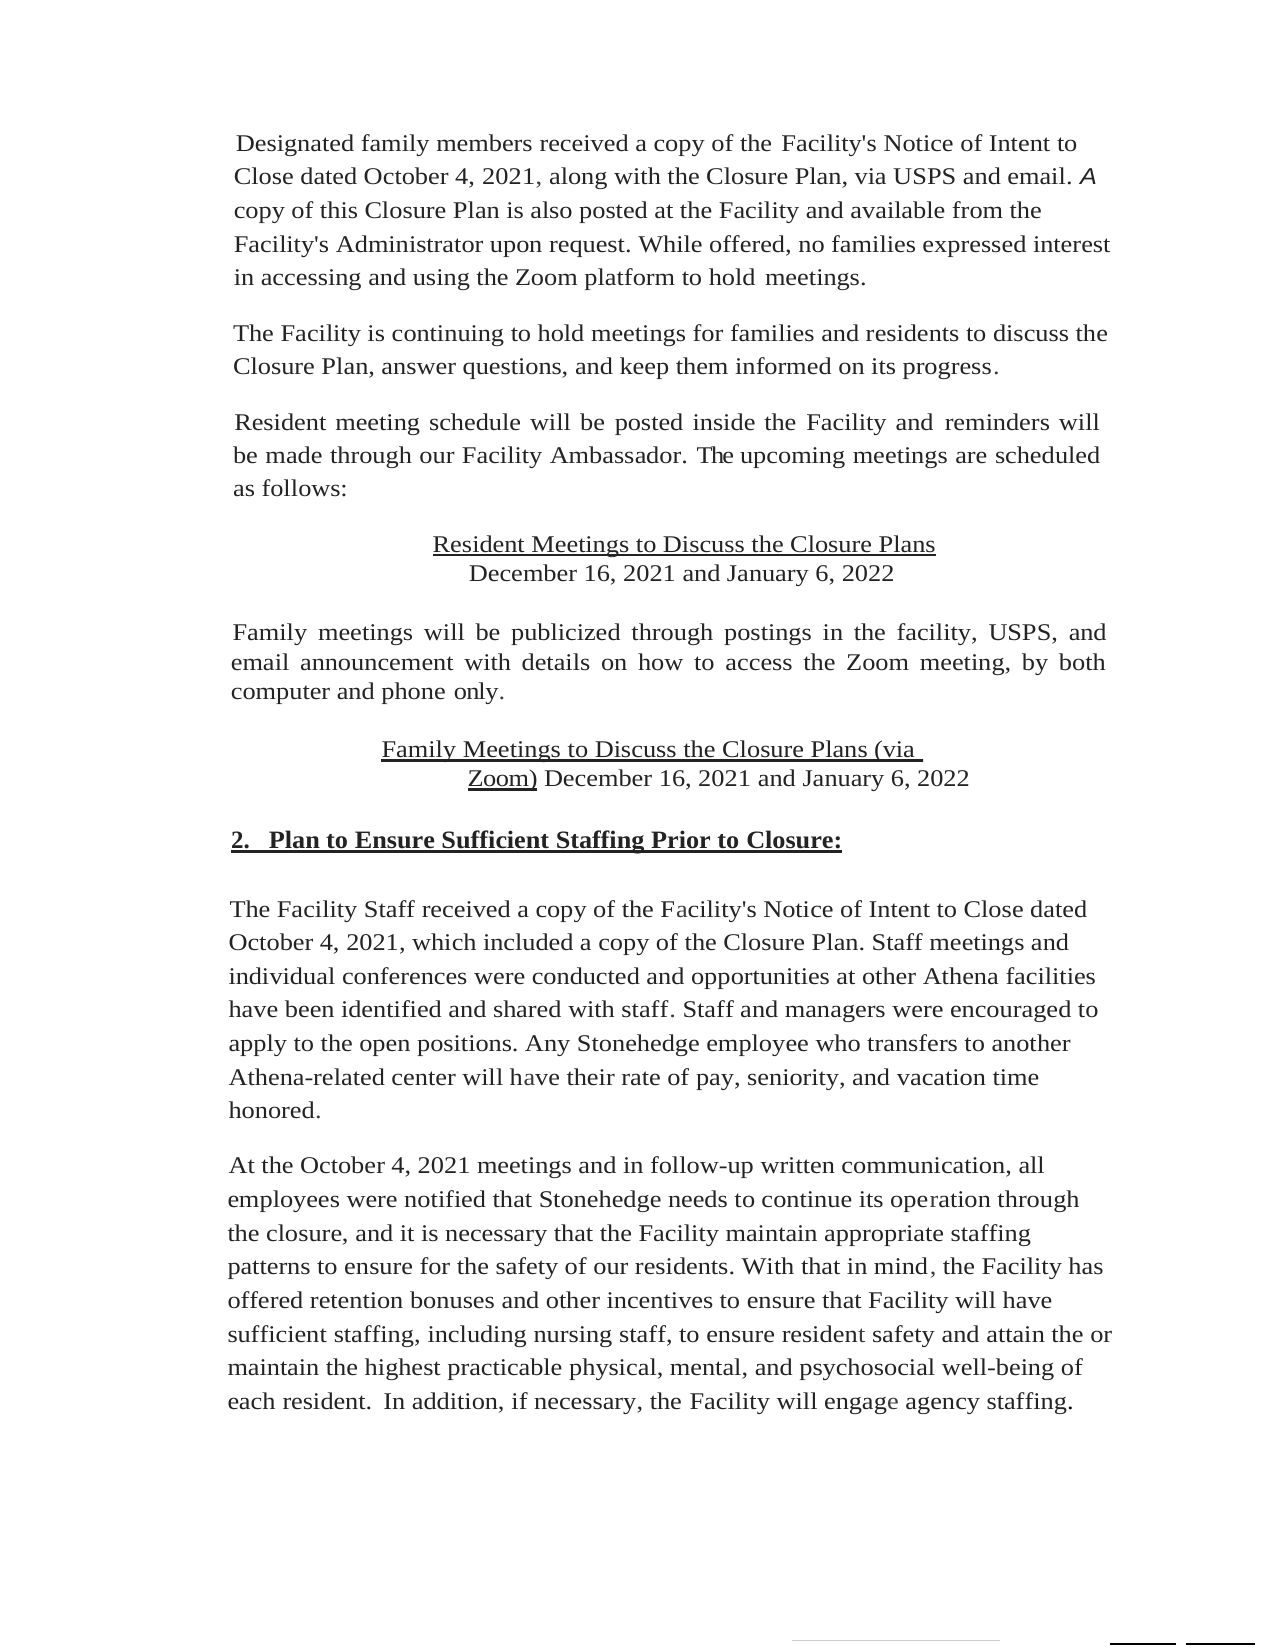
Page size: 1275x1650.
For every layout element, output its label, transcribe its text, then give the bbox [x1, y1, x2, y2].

text Family Meetings to Discuss the Closure Plans (via Zoom) December 16, 2021 and January 6, 2022 [381, 735, 978, 792]
text Resident meeting schedule will be posted inside the Facility and reminders will be made through our Facility Ambassador. The upcoming meetings are scheduled as follows: [233, 408, 1101, 502]
text At the October 4, 2021 meetings and in follow-up written communication, all employees were notified that Stonehedge needs to continue its operation through the closure, and it is necessary that the Facility maintain appropriate staffing patterns to ensure for the safety of our residents. With that in mind, the Facility has offered retention bonuses and other incentives to ensure that Facility will have sufficient staffing, including nursing staff, to ensure resident safety and attain the or maintain the highest practicable physical, mental, and psychosocial well-being of each resident. In addition, if necessary, the Facility will engage agency staffing. [227, 1151, 1113, 1414]
text Family meetings will be publicized through postings in the facility, USPS, and email announcement with details on how to access the Zoom meeting, by both computer and phone only. [231, 618, 1107, 705]
text Resident Meetings to Discuss the Closure Plans December 16, 2021 and January 6, 2022 [432, 529, 938, 587]
text The Facility is continuing to hold meetings for families and residents to discuss the Closure Plan, answer questions, and keep them informed on its progress. [233, 319, 1139, 380]
text Designated family members received a copy of the Facility's Notice of Intent to Close dated October 4, 2021, along with the Closure Plan, via USPS and email. A copy of this Closure Plan is also posted at the Facility and available from the Facility's Administrator upon request. While offered, no families expressed interest in accessing and using the Zoom platform to hold meetings. [233, 129, 1128, 291]
subtitle Plan to Ensure Sufficient Staffing Prior to Closure: [231, 825, 1139, 854]
text The Facility Staff received a copy of the Facility's Notice of Intent to Close dated October 4, 2021, which included a copy of the Closure Plan. Staff meetings and individual conferences were conducted and opportunities at other Athena facilities have been identified and shared with staff. Staff and managers were encouraged to apply to the open positions. Any Stonehedge employee who transfers to another Athena-related center will have their rate of pay, seniority, and vacation time honored. [228, 894, 1108, 1124]
